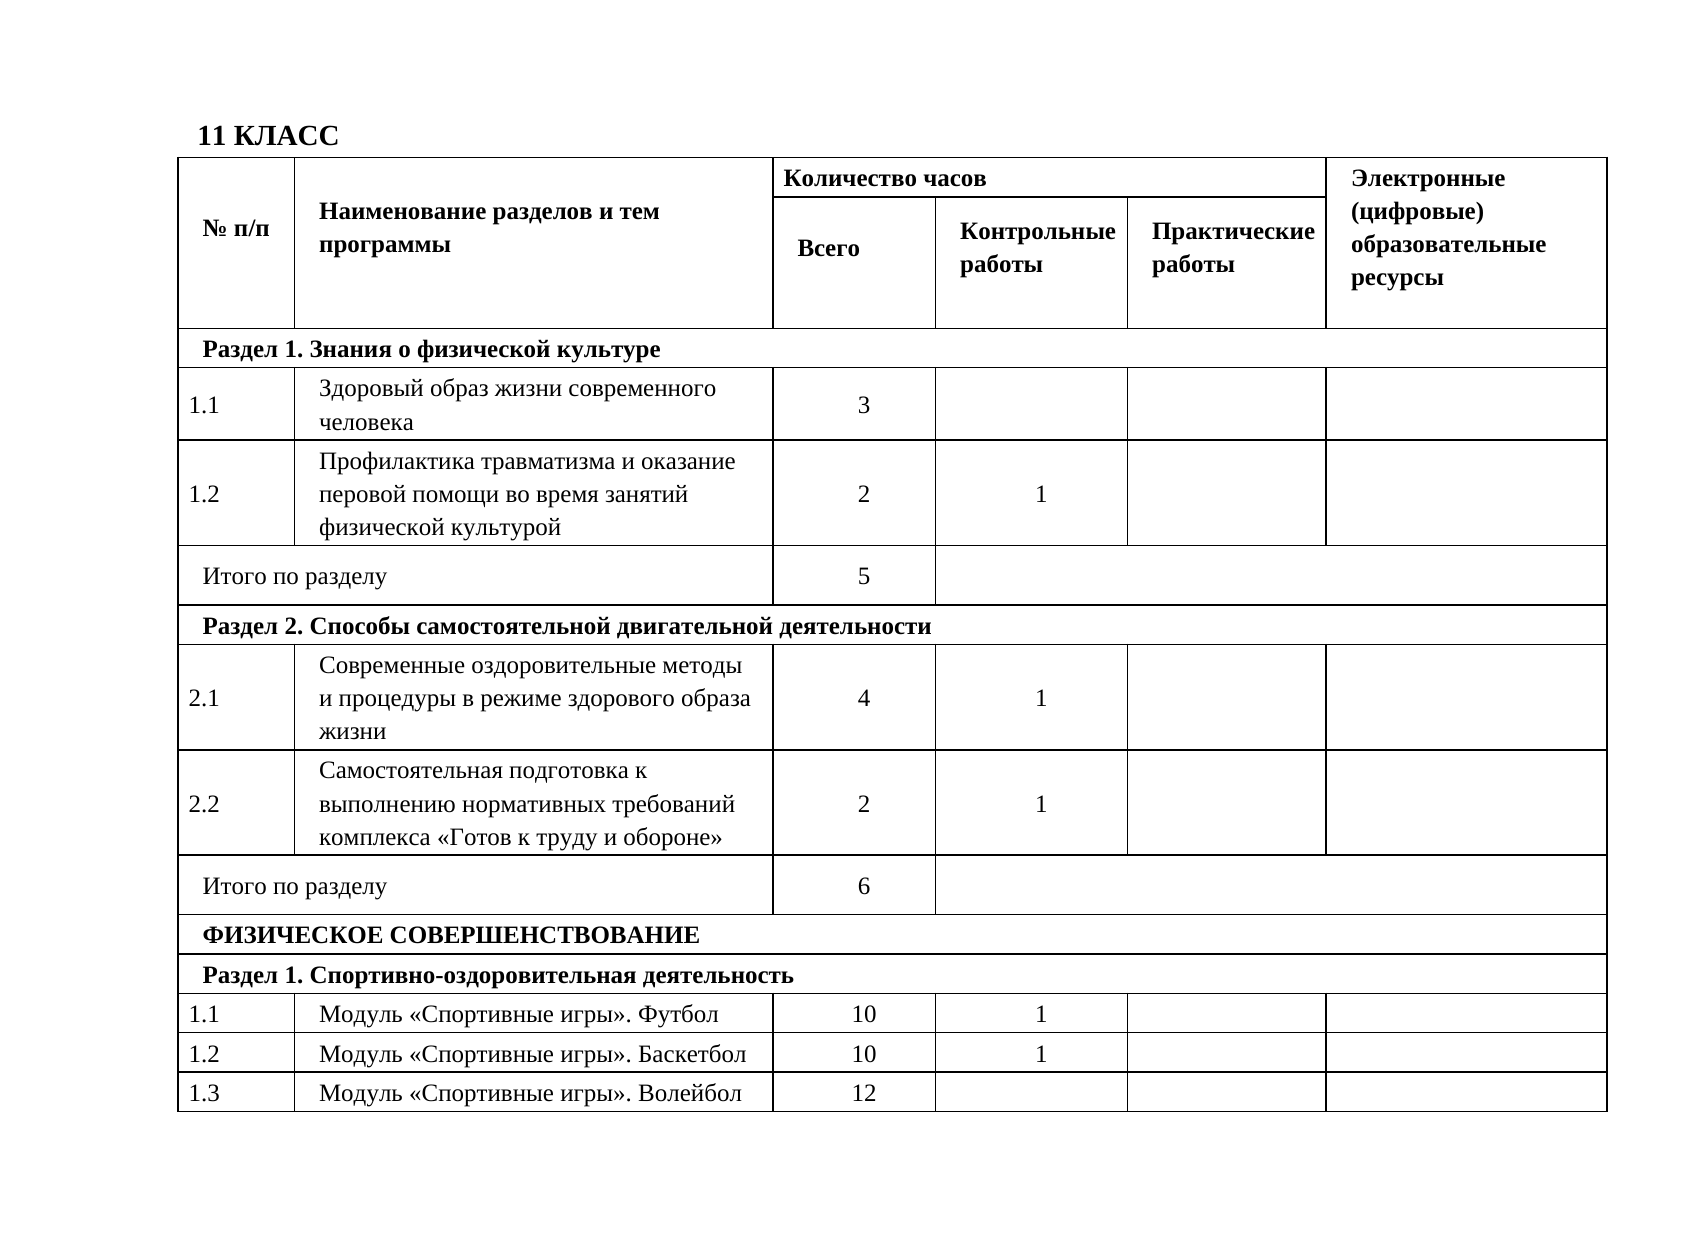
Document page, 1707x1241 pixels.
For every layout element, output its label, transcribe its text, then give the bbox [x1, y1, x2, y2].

table_cell Модуль «Спортивные игры». Баскетбол [295, 1033, 772, 1071]
table_cell 2 [774, 441, 935, 544]
table_cell 12 [774, 1073, 935, 1111]
table_cell [1128, 645, 1325, 749]
table_cell Современные оздоровительные методы и процедуры в режиме здорового образа жизни [295, 645, 772, 749]
table_cell Контрольные работы [936, 198, 1127, 327]
table_cell 5 [774, 546, 935, 604]
table_cell Раздел 1. Спортивно-оздоровительная деятельность [179, 955, 1606, 992]
table_cell [1327, 751, 1606, 854]
table_cell Здоровый образ жизни современного человека [295, 368, 772, 439]
table_cell 1.2 [179, 441, 294, 544]
table_cell [1327, 1033, 1606, 1071]
table_cell 1.1 [179, 368, 294, 439]
table_cell [1128, 1033, 1325, 1071]
table_cell Практические работы [1128, 198, 1325, 327]
table_cell Профилактика травматизма и оказание перовой помощи во время занятий физической культурой [295, 441, 772, 544]
table_cell 2.1 [179, 645, 294, 749]
table_cell Итого по разделу [179, 856, 772, 914]
table_cell 4 [774, 645, 935, 749]
table_cell 1.1 [179, 994, 294, 1032]
table_cell 6 [774, 856, 935, 914]
table_cell Самостоятельная подготовка к выполнению нормативных требований комплекса «Готов к труду и обороне» [295, 751, 772, 854]
table_cell [936, 856, 1606, 914]
table_cell [936, 546, 1606, 604]
table_cell Модуль «Спортивные игры». Футбол [295, 994, 772, 1032]
table_cell 3 [774, 368, 935, 439]
table_cell 10 [774, 1033, 935, 1071]
table_cell 1 [936, 994, 1127, 1032]
table_cell 1 [936, 441, 1127, 544]
table_cell 1.2 [179, 1033, 294, 1071]
table_cell [1128, 368, 1325, 439]
table_cell [1327, 994, 1606, 1032]
table_header Электронные (цифровые) образовательные ресурсы [1327, 158, 1606, 327]
table_cell 1 [936, 645, 1127, 749]
table_header Количество часов [774, 158, 1325, 196]
table_cell [1128, 1073, 1325, 1111]
table_header № п/п [179, 158, 294, 327]
table_cell [1327, 368, 1606, 439]
table_cell Всего [774, 198, 935, 327]
table_cell Раздел 1. Знания о физической культуре [179, 329, 1606, 367]
table_cell [1327, 441, 1606, 544]
table_header Наименование разделов и тем программы [295, 158, 772, 327]
table_cell ФИЗИЧЕСКОЕ СОВЕРШЕНСТВОВАНИЕ [179, 915, 1606, 953]
table_cell 2.2 [179, 751, 294, 854]
table_cell Модуль «Спортивные игры». Волейбол [295, 1073, 772, 1111]
table_cell [936, 368, 1127, 439]
table_cell 1.3 [179, 1073, 294, 1111]
table_cell [1128, 994, 1325, 1032]
table_cell 1 [936, 751, 1127, 854]
table_cell Раздел 2. Способы самостоятельной двигательной деятельности [179, 606, 1606, 643]
table_cell 10 [774, 994, 935, 1032]
table_cell [1128, 441, 1325, 544]
table_cell [1128, 751, 1325, 854]
table_cell Итого по разделу [179, 546, 772, 604]
text 11 КЛАСС [190, 118, 1618, 152]
table_cell [936, 1073, 1127, 1111]
table_cell 2 [774, 751, 935, 854]
table_cell [1327, 645, 1606, 749]
table_cell 1 [936, 1033, 1127, 1071]
table_cell [1327, 1073, 1606, 1111]
